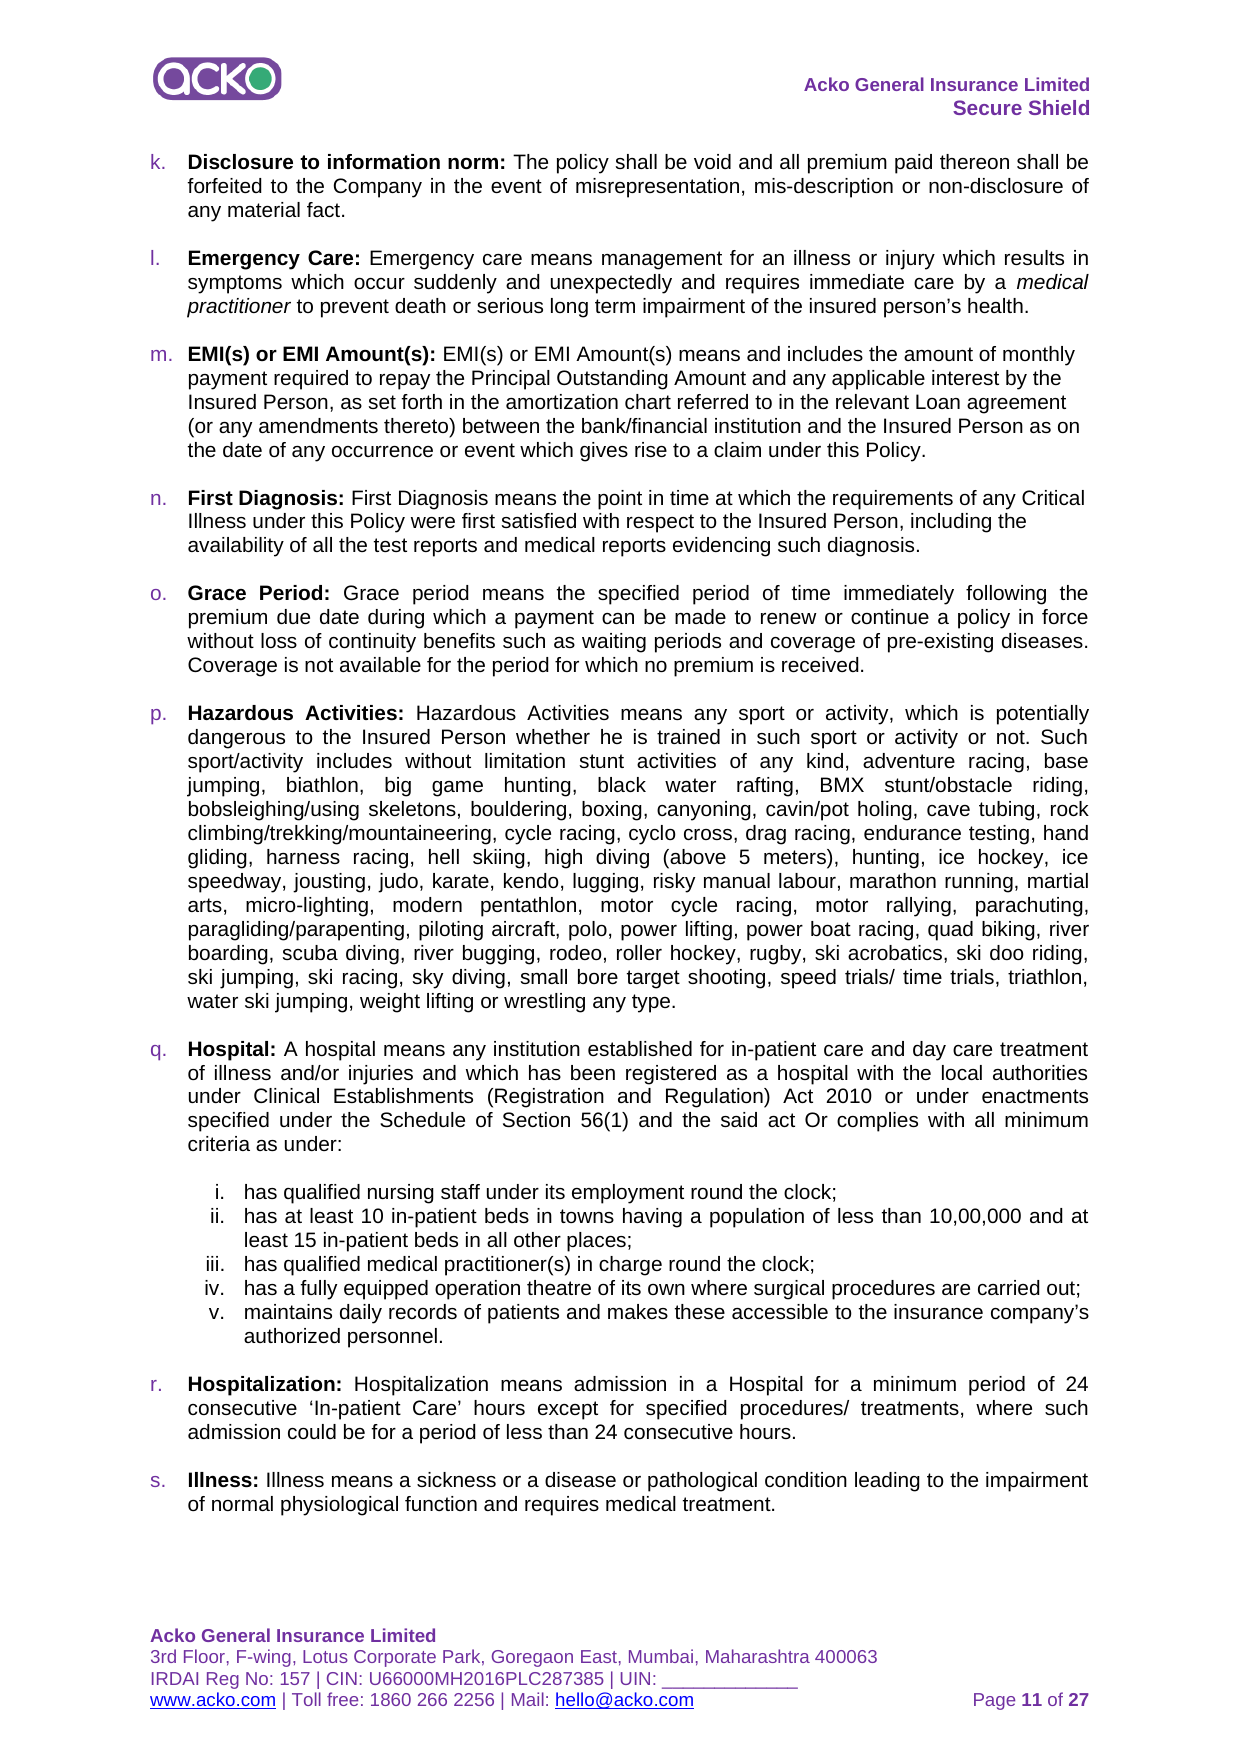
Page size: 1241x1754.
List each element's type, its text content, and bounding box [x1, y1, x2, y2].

list maintains daily records of patients and makes these accessible to the insurance company’s authorized personnel. [225, 1300, 1090, 1348]
list Grace Period: Grace period means the specified period of time immediately following the premium due date during which a payment can be made to renew or continue a policy in force without loss of continuity benefits such as waiting periods and coverage of pre-existing diseases. Coverage is not available for the period for which no premium is received. [150, 581, 1090, 677]
list Emergency Care: Emergency care means management for an illness or injury which results in symptoms which occur suddenly and unexpectedly and requires immediate care by a medical practitioner to prevent death or serious long term impairment of the insured person’s health. [150, 246, 1090, 318]
list has qualified nursing staff under its employment round the clock; [225, 1180, 1090, 1204]
list First Diagnosis: First Diagnosis means the point in time at which the requirements of any Critical Illness under this Policy were first satisfied with respect to the Insured Person, including the availability of all the test reports and medical reports evidencing such diagnosis. [150, 485, 1090, 557]
list Illness: Illness means a sickness or a disease or pathological condition leading to the impairment of normal physiological function and requires medical treatment. [150, 1468, 1090, 1516]
list Disclosure to information norm: The policy shall be void and all premium paid thereon shall be forfeited to the Company in the event of misrepresentation, mis-description or non-disclosure of any material fact. [150, 150, 1090, 222]
list has a fully equipped operation theatre of its own where surgical procedures are carried out; [225, 1276, 1090, 1300]
list EMI(s) or EMI Amount(s): EMI(s) or EMI Amount(s) means and includes the amount of monthly payment required to repay the Principal Outstanding Amount and any applicable interest by the Insured Person, as set forth in the amortization chart referred to in the relevant Loan agreement (or any amendments thereto) between the bank/financial institution and the Insured Person as on the date of any occurrence or event which gives rise to a claim under this Policy. [150, 342, 1090, 461]
list has at least 10 in-patient beds in towns having a population of less than 10,00,000 and at least 15 in-patient beds in all other places; [225, 1204, 1090, 1252]
picture [150, 53, 282, 101]
list Hospital: A hospital means any institution established for in-patient care and day care treatment of illness and/or injuries and which has been registered as a hospital with the local authorities under Clinical Establishments (Registration and Regulation) Act 2010 or under enactments specified under the Schedule of Section 56(1) and the said act Or complies with all minimum criteria as under: [150, 1036, 1090, 1156]
list Hospitalization: Hospitalization means admission in a Hospital for a minimum period of 24 consecutive ‘In-patient Care’ hours except for specified procedures/ treatments, where such admission could be for a period of less than 24 consecutive hours. [150, 1372, 1090, 1444]
list Hazardous Activities: Hazardous Activities means any sport or activity, which is potentially dangerous to the Insured Person whether he is trained in such sport or activity or not. Such sport/activity includes without limitation stunt activities of any kind, adventure racing, base jumping, biathlon, big game hunting, black water rafting, BMX stunt/obstacle riding, bobsleighing/using skeletons, bouldering, boxing, canyoning, cavin/pot holing, cave tubing, rock climbing/trekking/mountaineering, cycle racing, cyclo cross, drag racing, endurance testing, hand gliding, harness racing, hell skiing, high diving (above 5 meters), hunting, ice hockey, ice speedway, jousting, judo, karate, kendo, lugging, risky manual labour, marathon running, martial arts, micro-lighting, modern pentathlon, motor cycle racing, motor rallying, parachuting, paragliding/parapenting, piloting aircraft, polo, power lifting, power boat racing, quad biking, river boarding, scuba diving, river bugging, rodeo, roller hockey, rugby, ski acrobatics, ski doo riding, ski jumping, ski racing, sky diving, small bore target shooting, speed trials/ time trials, triathlon, water ski jumping, weight lifting or wrestling any type. [150, 701, 1090, 1012]
list has qualified medical practitioner(s) in charge round the clock; [225, 1252, 1090, 1276]
